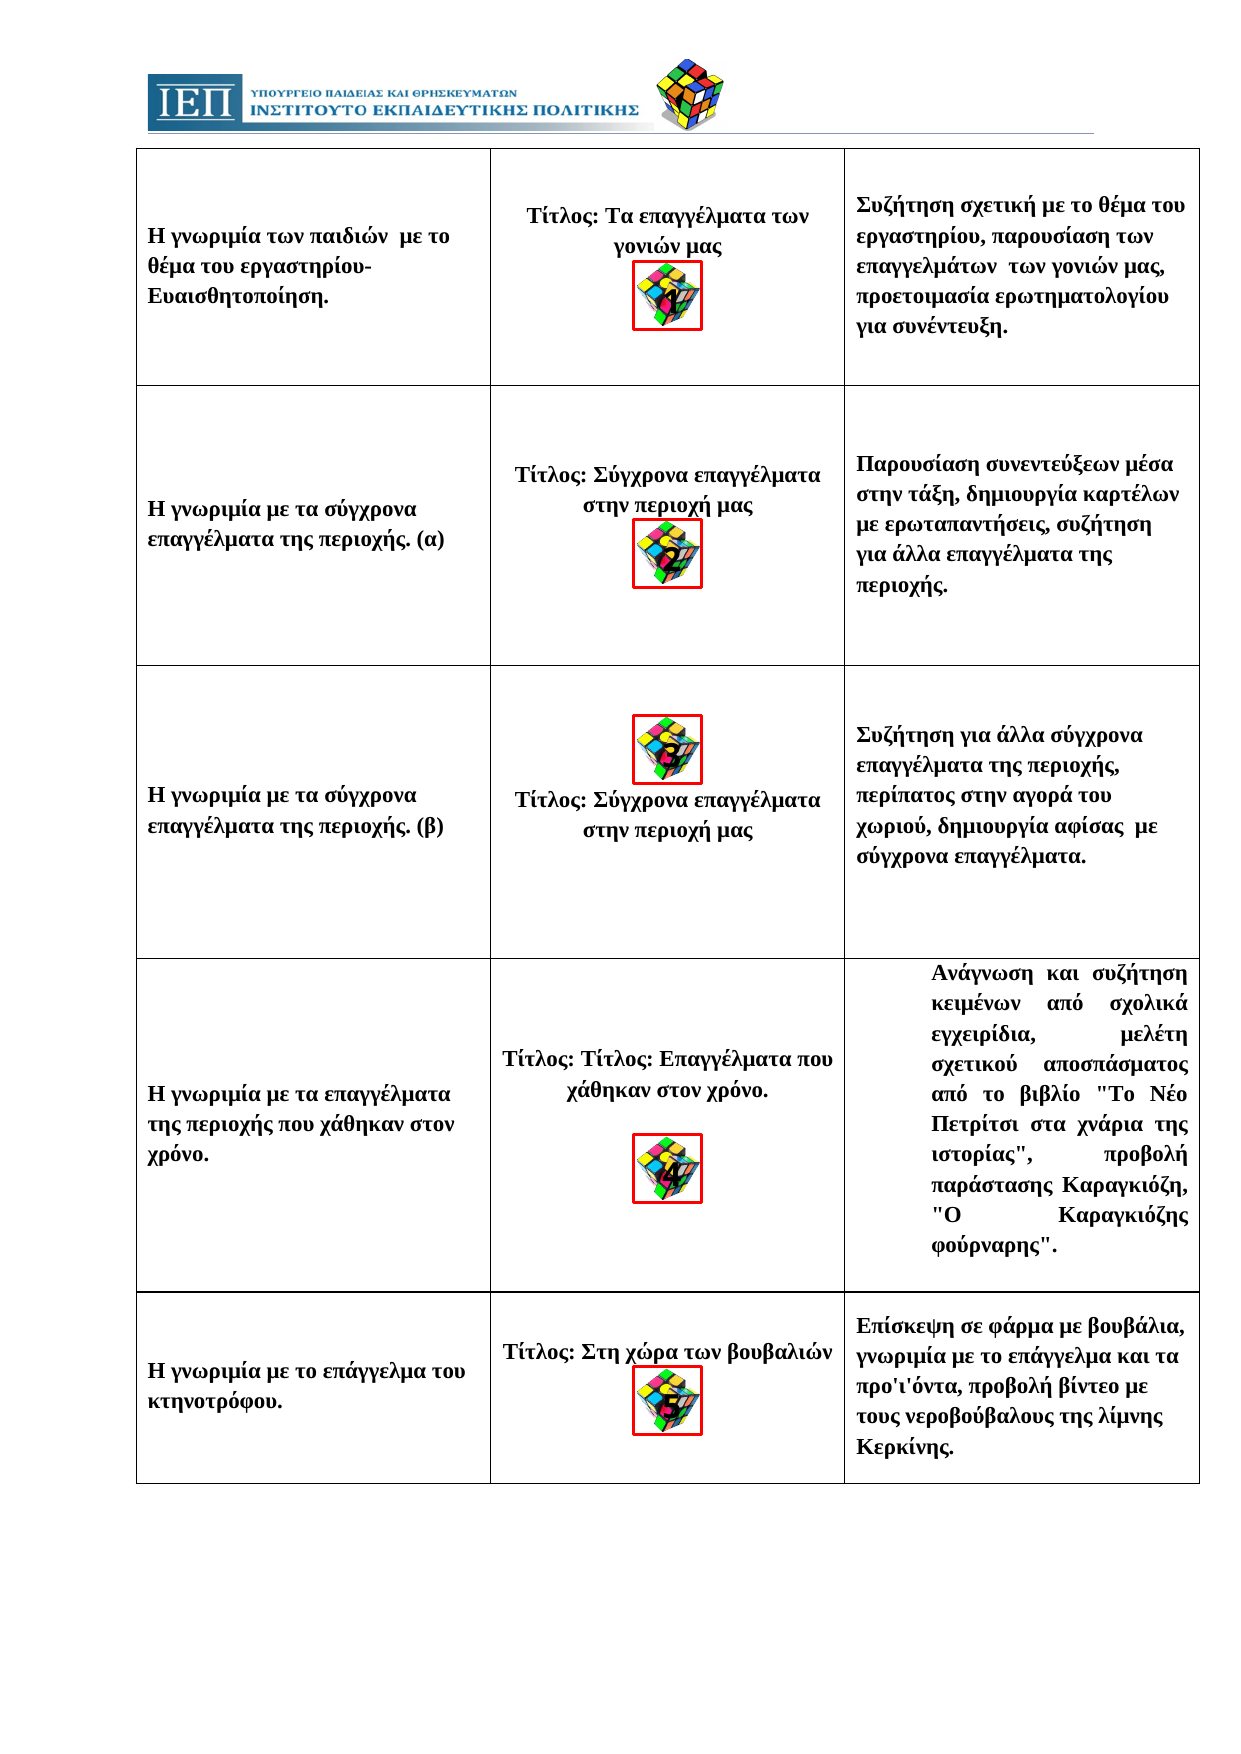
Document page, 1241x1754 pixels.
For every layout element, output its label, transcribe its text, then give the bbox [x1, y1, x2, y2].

table_cell Συζήτηση για άλλα σύγχρονα επαγγέλματα της περιοχής, περίπατος στην αγορά του χωριού, δημιουργία αφίσας με σύγχρονα επαγγέλματα. [845, 666, 1199, 958]
table_cell Τίτλος: Σύγχρονα επαγγέλματα στην περιοχή μας [491, 666, 844, 958]
table_cell Τίτλος: Τίτλος: Eπαγγέλματα που χάθηκαν στον χρόνο. [491, 959, 844, 1291]
table_cell Η γνωριμία με τα επαγγέλματα της περιοχής που χάθηκαν στον χρόνο. [137, 959, 490, 1291]
table_cell Η γνωριμία με τα σύγχρονα επαγγέλματα της περιοχής. (α) [137, 386, 490, 664]
table_cell Τίτλος: Σύγχρονα επαγγέλματα στην περιοχή μας [491, 386, 844, 664]
table_cell Η γνωριμία των παιδιών με το θέμα του εργαστηρίου- Ευαισθητοποίηση. [137, 149, 490, 385]
table_cell Τίτλος: Tα επαγγέλματα των γονιών μας [491, 149, 844, 385]
table_cell Συζήτηση σχετική με το θέμα του εργαστηρίου, παρουσίαση των επαγγελμάτων των γονιών μας, προετοιμασία ερωτηματολογίου για συνέντευξη. [845, 149, 1199, 385]
table_cell Παρουσίαση συνεντεύξεων μέσα στην τάξη, δημιουργία καρτέλων με ερωταπαντήσεις, συζήτηση για άλλα επαγγέλματα της περιοχής. [845, 386, 1199, 664]
table_cell Η γνωριμία με τα σύγχρονα επαγγέλματα της περιοχής. (β) [137, 666, 490, 958]
table_cell Επίσκεψη σε φάρμα με βουβάλια, γνωριμία με το επάγγελμα και τα προ'ι'όντα, προβολή βίντεο με τους νεροβούβαλους της λίμνης Κερκίνης. [845, 1293, 1199, 1483]
picture [147, 59, 726, 131]
table_cell Τίτλος: Στη χώρα των βουβαλιών [491, 1293, 844, 1483]
table_cell Η γνωριμία με το επάγγελμα του κτηνοτρόφου. [137, 1293, 490, 1483]
table_cell Ανάγνωση και συζήτηση κειμένων από σχολικά εγχειρίδια, μελέτη σχετικού αποσπάσματος από το βιβλίο "Το Νέο Πετρίτσι στα χνάρια της ιστορίας", προβολή παράστασης Καραγκιόζη, "Ο Καραγκιόζης φούρναρης". [845, 959, 1199, 1291]
